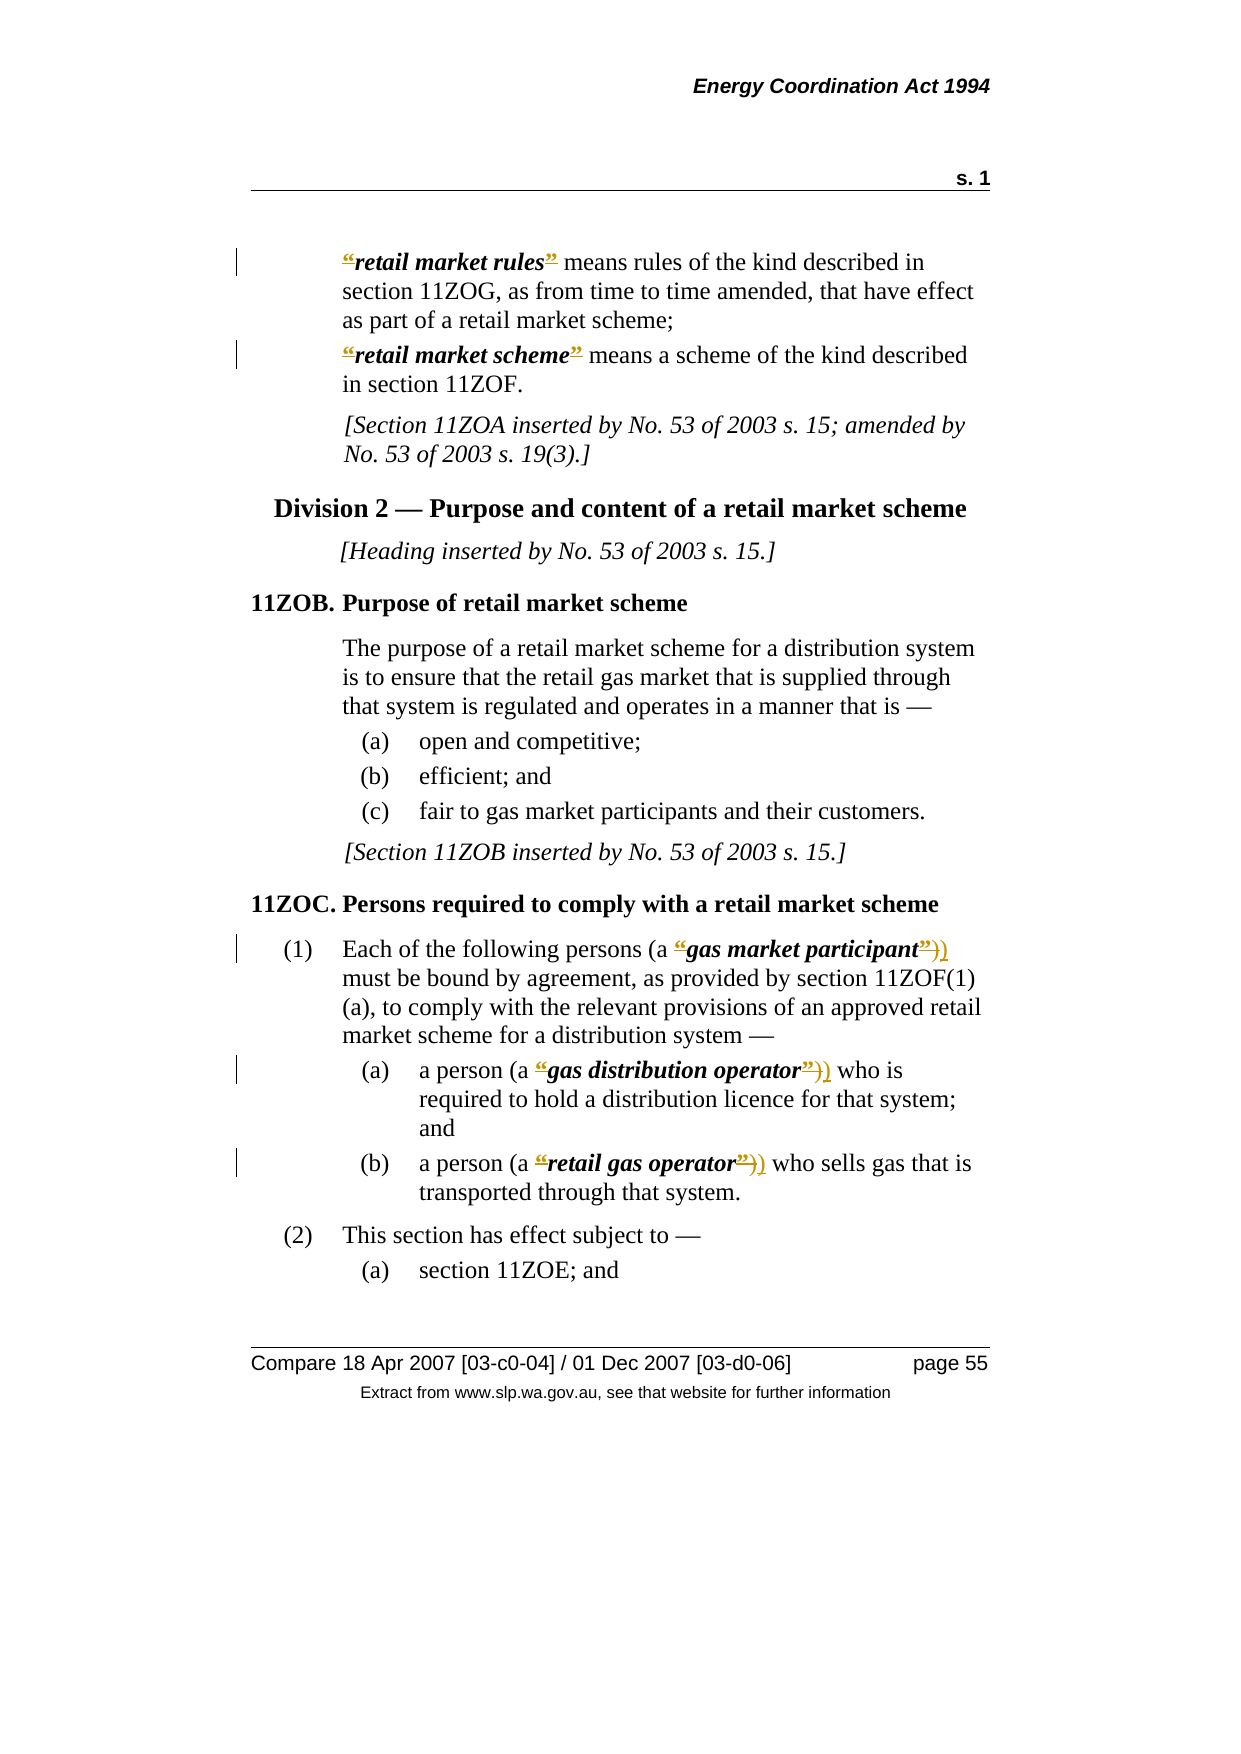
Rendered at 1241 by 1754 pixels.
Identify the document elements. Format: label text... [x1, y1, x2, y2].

text (a) section 11ZOE; and [251, 1255, 990, 1284]
text [Section 11ZOA inserted by No. 53 of 2003 s. 15; amended by No. 53 of 2003 s. 19(3).] [251, 410, 990, 467]
subtitle 11ZOB. Purpose of retail market scheme [251, 588, 990, 617]
text (c) fair to gas market participants and their customers. [251, 796, 990, 824]
subtitle [Heading inserted by No. 53 of 2003 s. 15.] [251, 536, 990, 565]
text retail market scheme means a scheme of the kind described in section 11ZOF. [251, 340, 990, 397]
text [Section 11ZOB inserted by No. 53 of 2003 s. 15.] [251, 837, 990, 866]
subtitle Division 2 — Purpose and content of a retail market scheme [251, 492, 990, 524]
subtitle 11ZOC. Persons required to comply with a retail market scheme [251, 889, 990, 917]
text The purpose of a retail market scheme for a distribution system is to ensure that the retail gas market that is supplied through that system is regulated and operates in a manner that is — [251, 633, 990, 719]
text (1) Each of the following persons (a gas market participant must be bound by agreement, as provided by section 11ZOF(1)(a), to comply with the relevant provisions of an approved retail market scheme for a distribution system — [251, 934, 990, 1049]
text (2) This section has effect subject to — [251, 1220, 990, 1249]
text retail market rules means rules of the kind described in section 11ZOG, as from time to time amended, that have effect as part of a retail market scheme; [251, 247, 990, 334]
text (a) open and competitive; [251, 726, 990, 754]
text (b) a person (a retail gas operator who sells gas that is transported through that system. [251, 1148, 990, 1205]
text (b) efficient; and [251, 761, 990, 789]
text (a) a person (a gas distribution operator who is required to hold a distribution licence for that system; and [251, 1055, 990, 1142]
